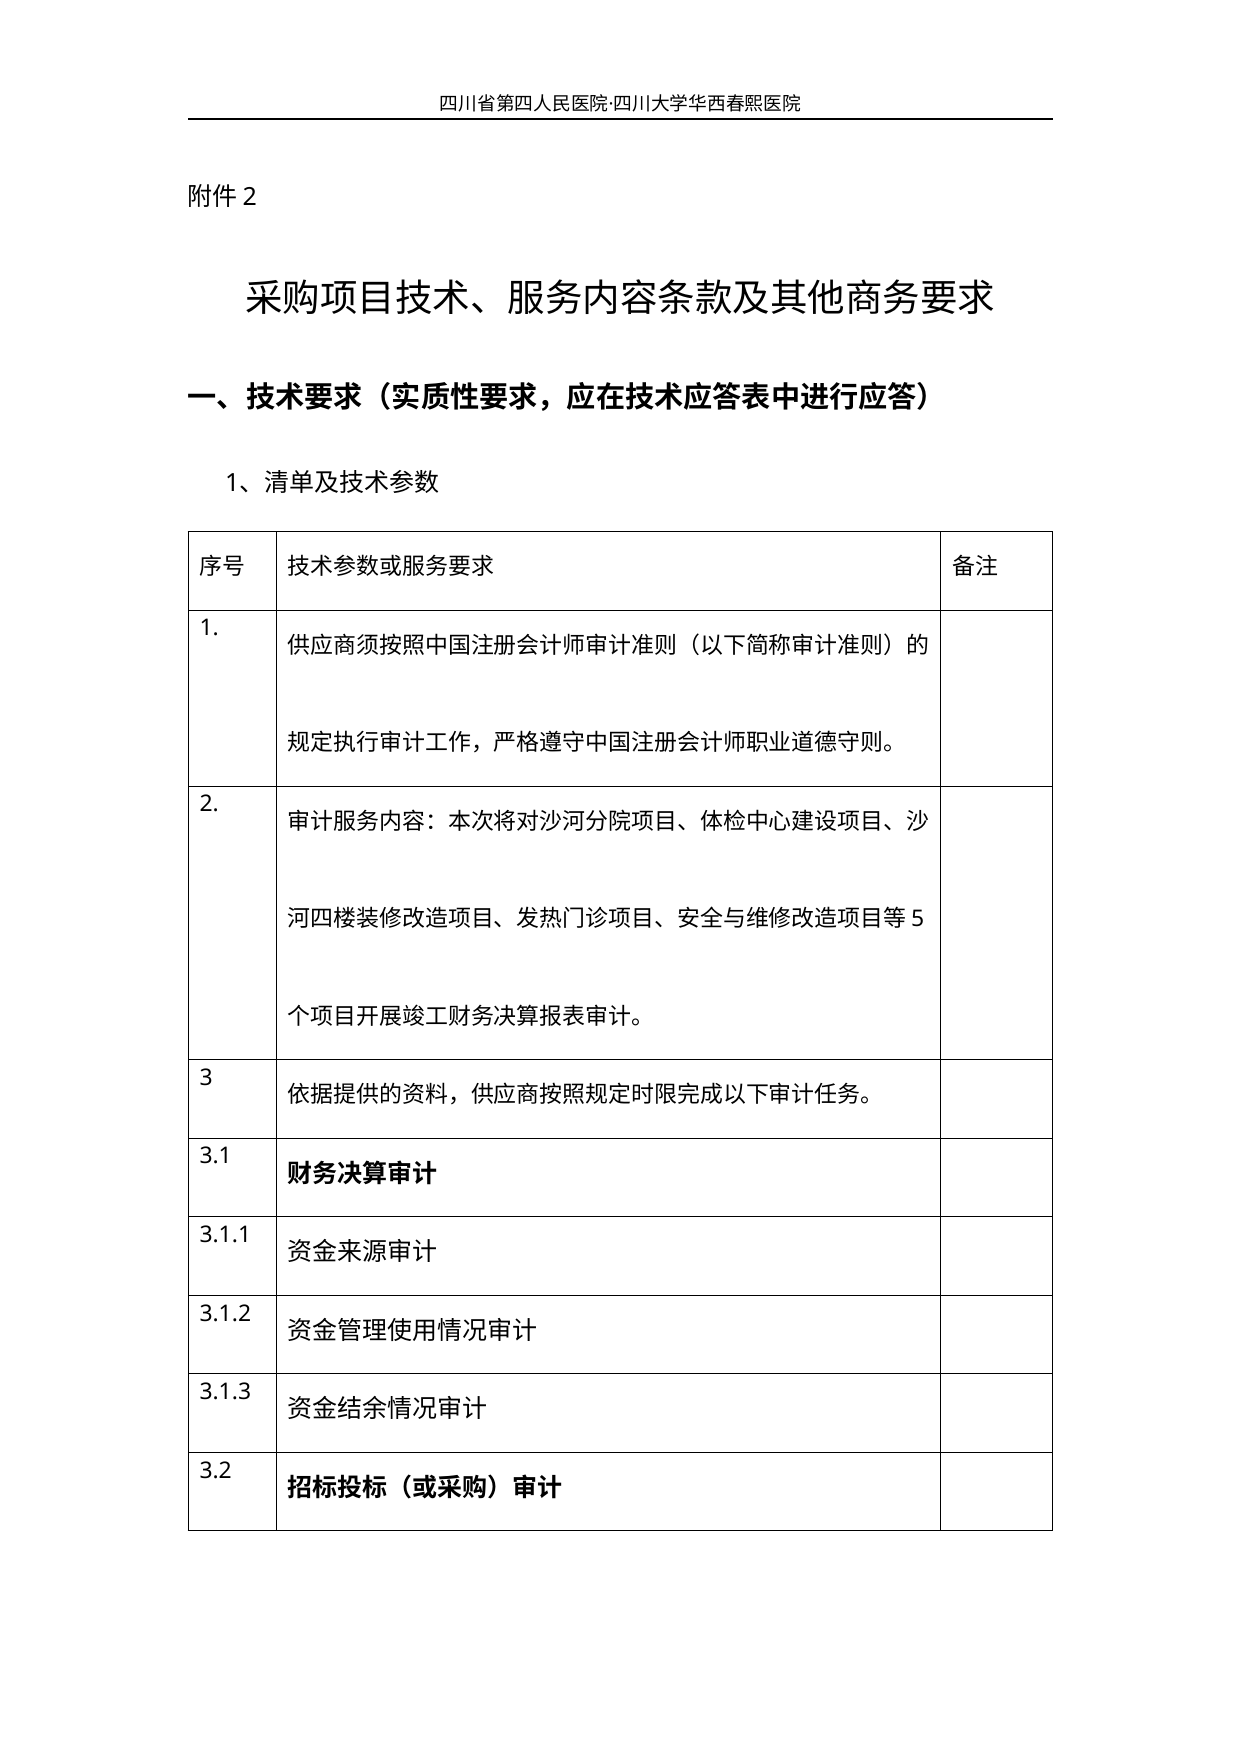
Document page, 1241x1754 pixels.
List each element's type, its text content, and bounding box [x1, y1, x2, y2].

table_cell 资金来源审计 [277, 1217, 940, 1295]
table_header 序号 [189, 532, 276, 609]
table_cell 3.1.1 [189, 1217, 276, 1295]
table_cell 3 [189, 1060, 276, 1138]
table_cell 招标投标（或采购）审计 [277, 1453, 940, 1530]
table_cell [941, 787, 1052, 1059]
table_cell [941, 1453, 1052, 1530]
table_cell 1. [189, 611, 276, 786]
table_cell 3.1.3 [189, 1374, 276, 1452]
table_cell [941, 1060, 1052, 1138]
table_cell 财务决算审计 [277, 1139, 940, 1216]
text 附件2 [187, 162, 1053, 227]
table_cell [941, 1139, 1052, 1216]
table_cell 供应商须按照中国注册会计师审计准则（以下简称审计准则）的规定执行审计工作，严格遵守中国注册会计师职业道德守则。 [277, 611, 940, 786]
table_cell 3.1.2 [189, 1296, 276, 1373]
table_cell 2. [189, 787, 276, 1059]
table_cell 审计服务内容：本次将对沙河分院项目、体检中心建设项目、沙河四楼装修改造项目、发热门诊项目、安全与维修改造项目等5个项目开展竣工财务决算报表审计。 [277, 787, 940, 1059]
table_cell [941, 1374, 1052, 1452]
table_header 技术参数或服务要求 [277, 532, 940, 609]
table_cell 3.2 [189, 1453, 276, 1530]
table_cell [941, 611, 1052, 786]
text 1、清单及技术参数 [187, 448, 1053, 513]
subtitle 采购项目技术、服务内容条款及其他商务要求 [187, 262, 1053, 327]
table_cell 依据提供的资料，供应商按照规定时限完成以下审计任务。 [277, 1060, 940, 1138]
table_header 备注 [941, 532, 1052, 609]
table_cell [941, 1296, 1052, 1373]
text 一、技术要求（实质性要求，应在技术应答表中进行应答） [187, 362, 1053, 427]
table_cell 3.1 [189, 1139, 276, 1216]
table_cell [941, 1217, 1052, 1295]
table_cell 资金结余情况审计 [277, 1374, 940, 1452]
table_cell 资金管理使用情况审计 [277, 1296, 940, 1373]
